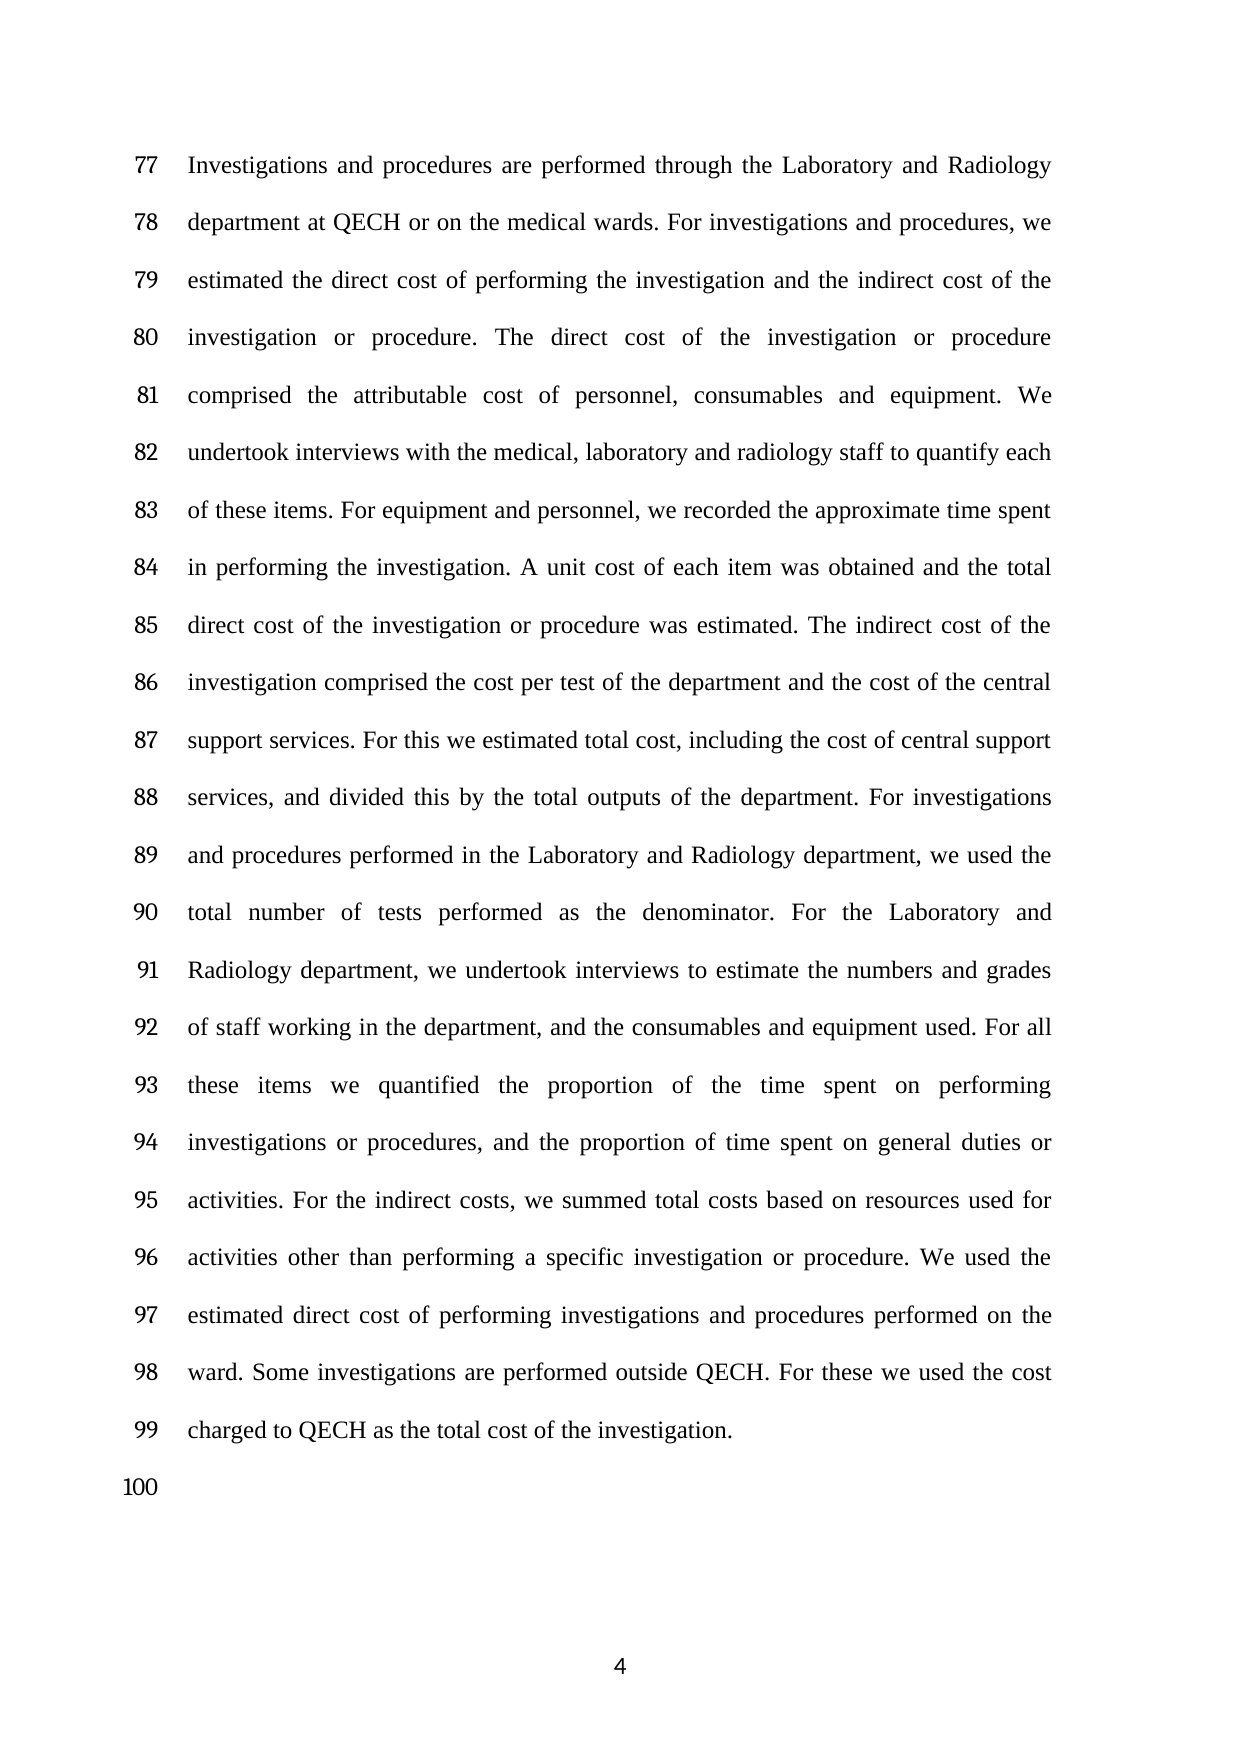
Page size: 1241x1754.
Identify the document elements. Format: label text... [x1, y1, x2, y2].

text Investigations and procedures are performed through the Laboratory and Radiology department at QECH or on the medical wards. For investigations and procedures, we estimated the direct cost of performing the investigation and the indirect cost of the investigation or procedure. The direct cost of the investigation or procedure comprised the attributable cost of personnel, consumables and equipment. We undertook interviews with the medical, laboratory and radiology staff to quantify each of these items. For equipment and personnel, we recorded the approximate time spent in performing the investigation. A unit cost of each item was obtained and the total direct cost of the investigation or procedure was estimated. The indirect cost of the investigation comprised the cost per test of the department and the cost of the central support services. For this we estimated total cost, including the cost of central support services, and divided this by the total outputs of the department. For investigations and procedures performed in the Laboratory and Radiology department, we used the total number of tests performed as the denominator. For the Laboratory and Radiology department, we undertook interviews to estimate the numbers and grades of staff working in the department, and the consumables and equipment used. For all these items we quantified the proportion of the time spent on performing investigations or procedures, and the proportion of time spent on general duties or activities. For the indirect costs, we summed total costs based on resources used for activities other than performing a specific investigation or procedure. We used the estimated direct cost of performing investigations and procedures performed on the ward. Some investigations are performed outside QECH. For these we used the cost charged to QECH as the total cost of the investigation. [187, 150, 1053, 1444]
